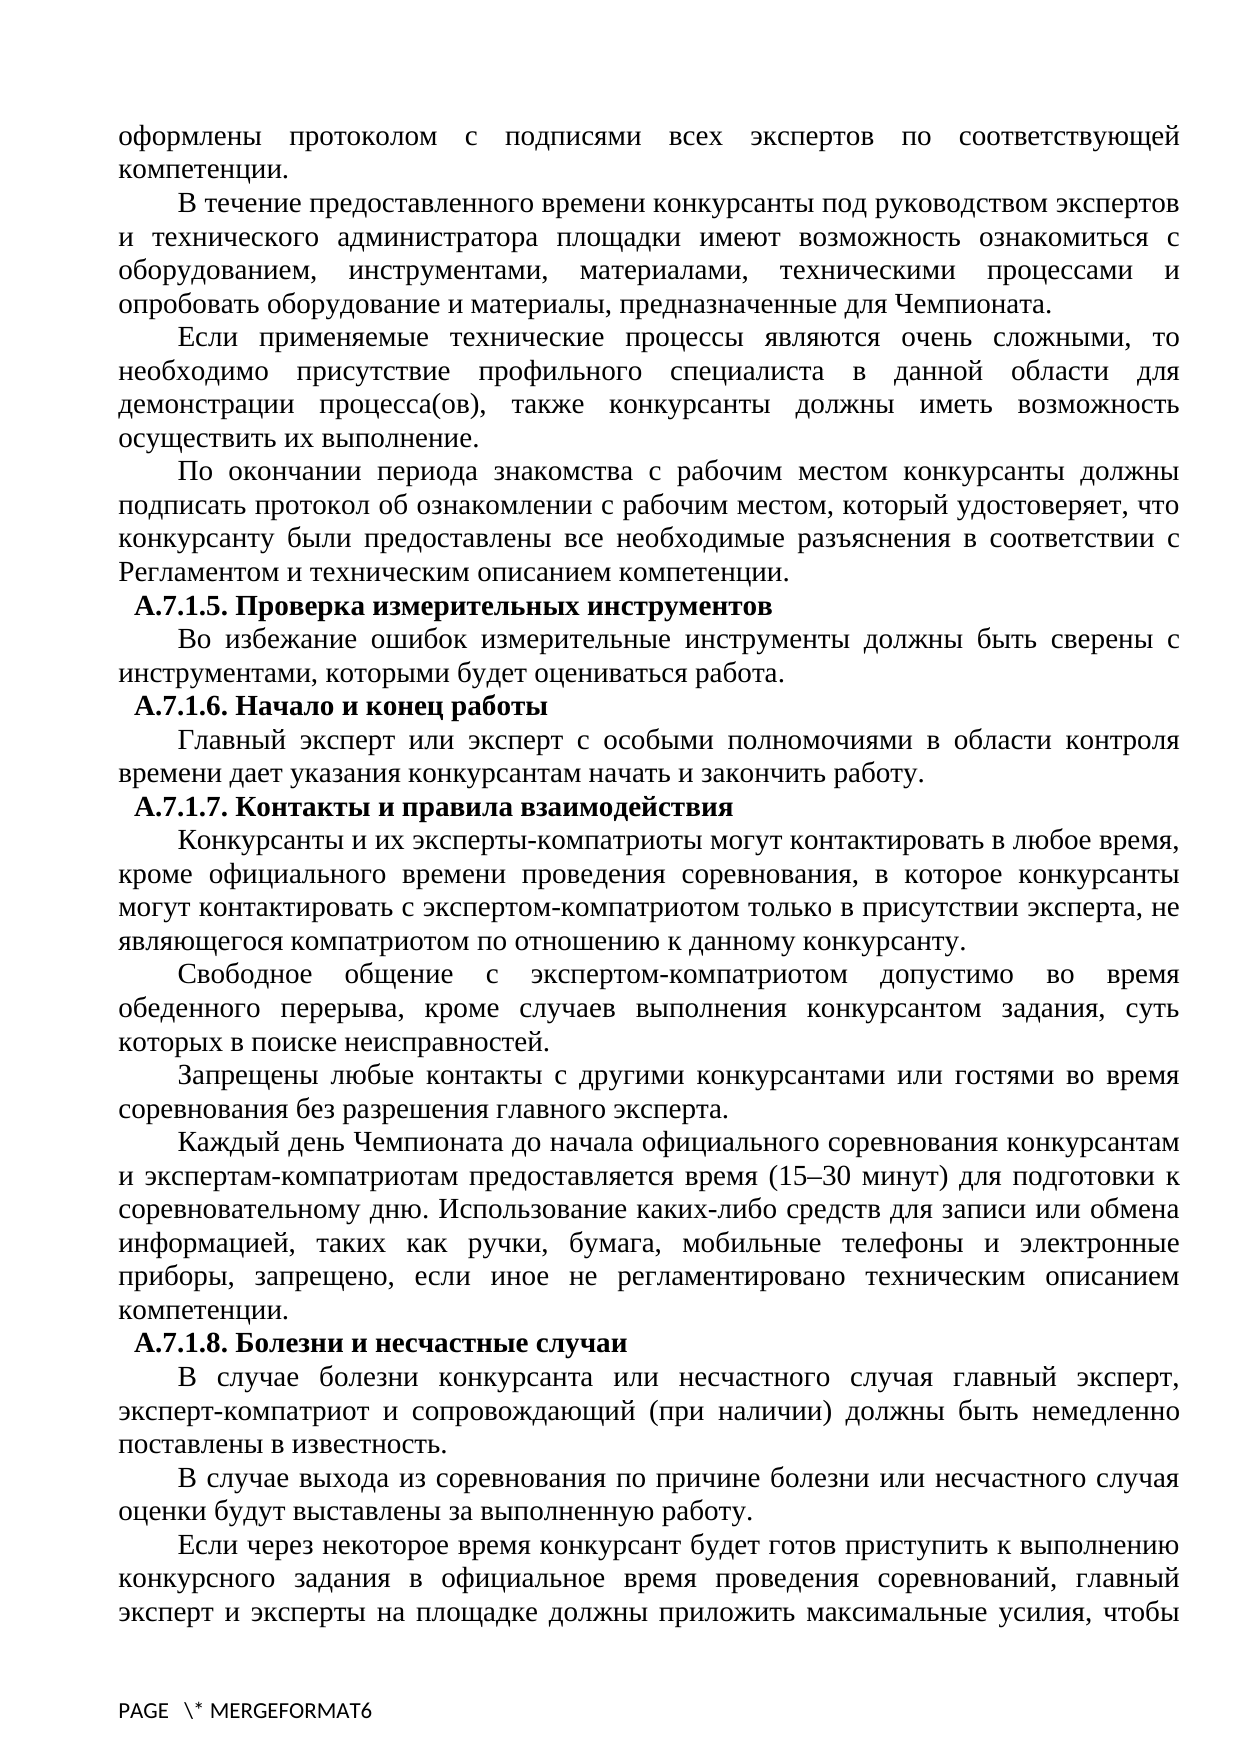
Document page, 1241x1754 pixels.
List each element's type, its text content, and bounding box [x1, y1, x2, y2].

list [118, 1527, 1181, 1627]
subtitle А.7.1.5. Проверка измерительных инструментов [119, 588, 1181, 621]
list Во избежание ошибок измерительные инструменты должны быть сверены с инструментами, которыми будет оцениваться работа. [118, 621, 1181, 688]
subtitle А.7.1.7. Контакты и правила взаимодействия [119, 789, 1181, 822]
list Свободное общение с экспертом-компатриотом допустимо во время обеденного перерыва, кроме случаев выполнения конкурсантом задания, суть которых в поиске неисправностей. [118, 957, 1181, 1057]
list В случае выхода из соревнования по причине болезни или несчастного случая оценки будут выставлены за выполненную работу. [118, 1460, 1181, 1527]
list Конкурсанты и их эксперты-компатриоты могут контактировать в любое время, кроме официального времени проведения соревнования, в которое конкурсанты могут контактировать с экспертом-компатриотом только в присутствии эксперта, не являющегося компатриотом по отношению к данному конкурсанту. [118, 822, 1181, 957]
list Если применяемые технические процессы являются очень сложными, то необходимо присутствие профильного специалиста в данной области для демонстрации процесса(ов), также конкурсанты должны иметь возможность осуществить их выполнение. [118, 319, 1181, 453]
list Каждый день Чемпионата до начала официального соревнования конкурсантам и экспертам-компатриотам предоставляется время (15–30 минут) для подготовки к соревновательному дню. Использование каких-либо средств для записи или обмена информацией, таких как ручки, бумага, мобильные телефоны и электронные приборы, запрещено, если иное не регламентировано техническим описанием компетенции. [118, 1124, 1181, 1326]
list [118, 118, 1181, 185]
list Главный эксперт или эксперт с особыми полномочиями в области контроля времени дает указания конкурсантам начать и закончить работу. [118, 722, 1181, 789]
subtitle А.7.1.6. Начало и конец работы [119, 688, 1181, 722]
subtitle А.7.1.8. Болезни и несчастные случаи [119, 1326, 1181, 1359]
list Запрещены любые контакты с другими конкурсантами или гостями во время соревнования без разрешения главного эксперта. [118, 1057, 1181, 1124]
list По окончании периода знакомства с рабочим местом конкурсанты должны подписать протокол об ознакомлении с рабочим местом, который удостоверяет, что конкурсанту были предоставлены все необходимые разъяснения в соответствии с Регламентом и техническим описанием компетенции. [118, 453, 1181, 588]
list В течение предоставленного времени конкурсанты под руководством экспертов и технического администратора площадки имеют возможность ознакомиться с оборудованием, инструментами, материалами, техническими процессами и опробовать оборудование и материалы, предназначенные для Чемпионата. [118, 185, 1181, 319]
list В случае болезни конкурсанта или несчастного случая главный эксперт, эксперт-компатриот и сопровождающий (при наличии) должны быть немедленно поставлены в известность. [118, 1359, 1181, 1460]
